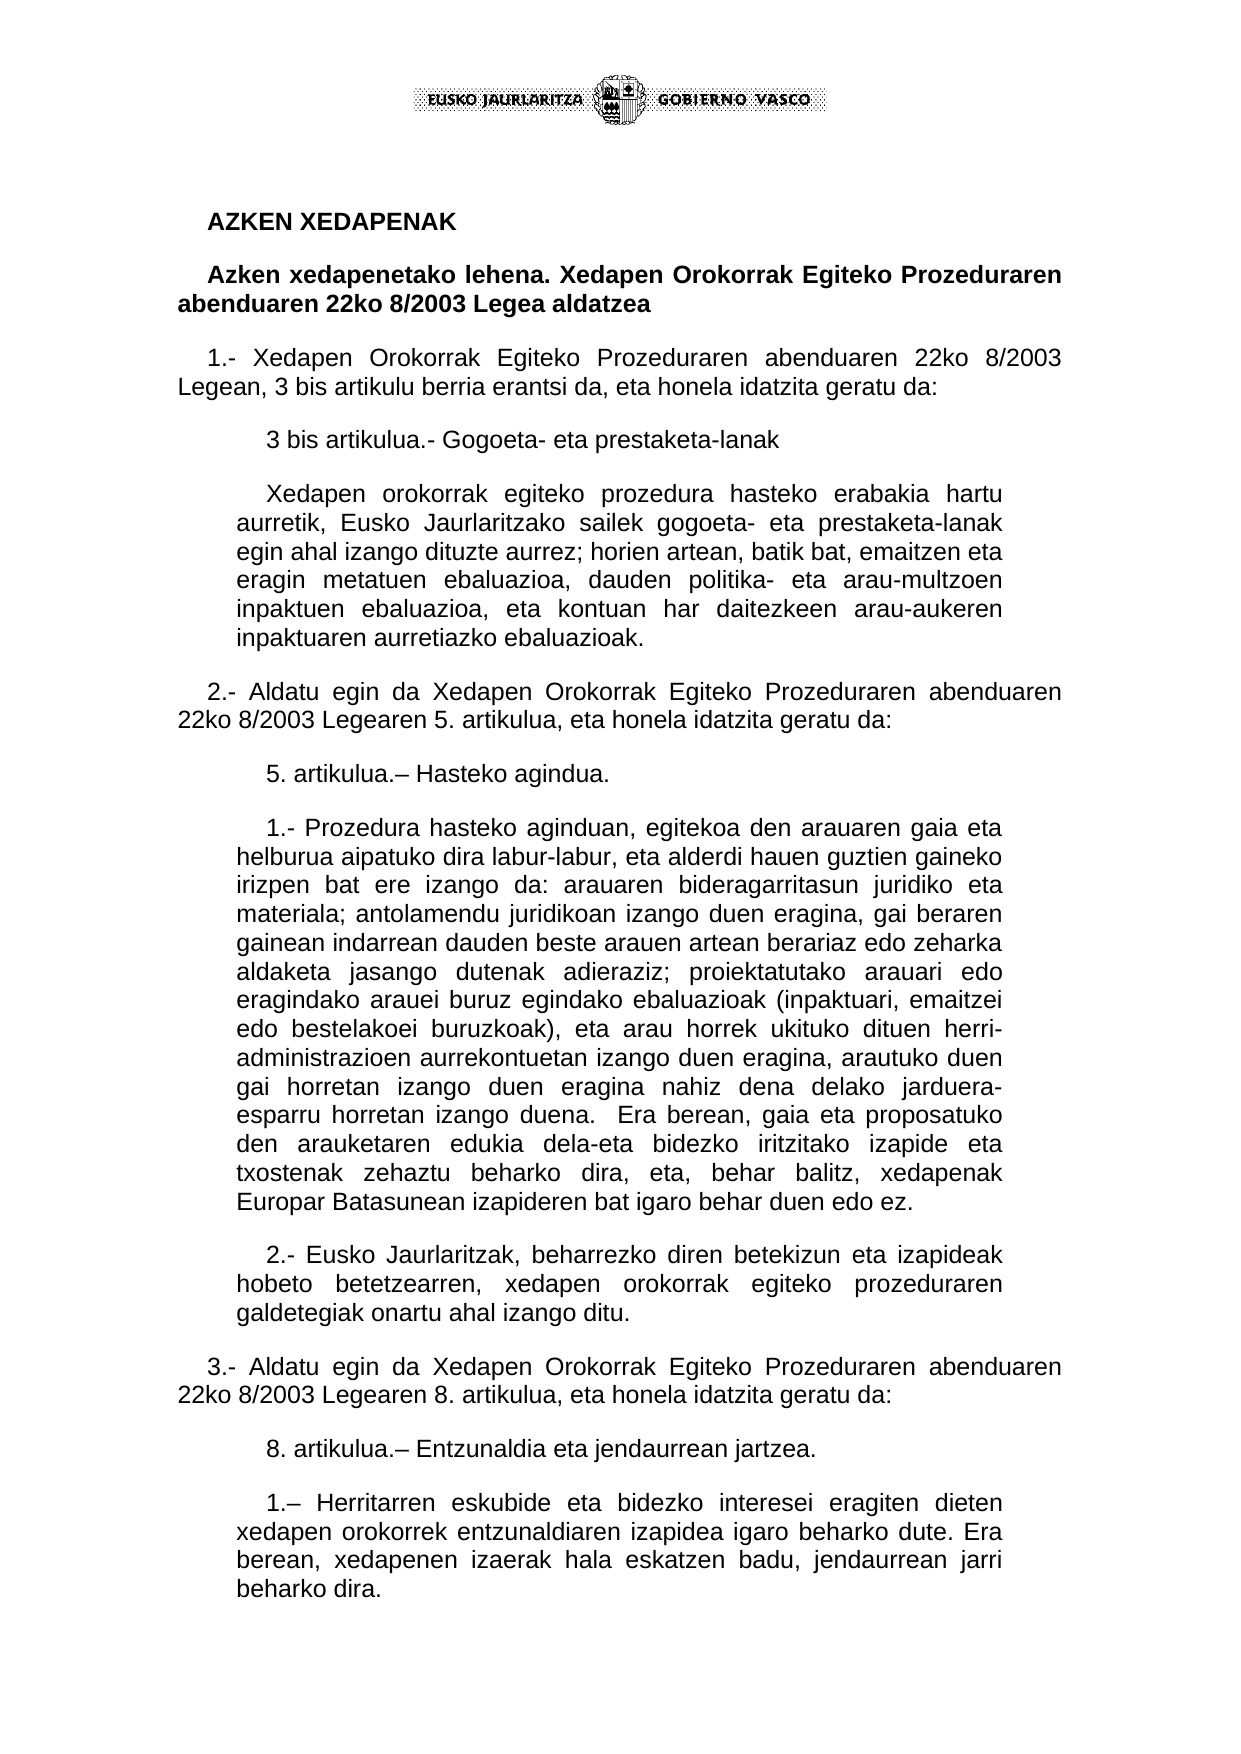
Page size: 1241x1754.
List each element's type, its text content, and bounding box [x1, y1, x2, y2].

text 2.- Eusko Jaurlaritzak, beharrezko diren betekizun eta izapideak hobeto betetzearren, xedapen orokorrak egiteko prozeduraren galdetegiak onartu ahal izango ditu. [236, 1241, 1004, 1327]
text 1.- Prozedura hasteko aginduan, egitekoa den arauaren gaia eta helburua aipatuko dira labur-labur, eta alderdi hauen guztien gaineko irizpen bat ere izango da: arauaren bideragarritasun juridiko eta materiala; antolamendu juridikoan izango duen eragina, gai beraren gainean indarrean dauden beste arauen artean berariaz edo zeharka aldaketa jasango dutenak adieraziz; proiektatutako arauari edo eragindako arauei buruz egindako ebaluazioak (inpaktuari, emaitzei edo bestelakoei buruzkoak), eta arau horrek ukituko dituen herri-administrazioen aurrekontuetan izango duen eragina, arautuko duen gai horretan izango duen eragina nahiz dena delako jarduera-esparru horretan izango duena. Era berean, gaia eta proposatuko den arauketaren edukia dela-eta bidezko iritzitako izapide eta txostenak zehaztu beharko dira, eta, behar balitz, xedapenak Europar Batasunean izapideren bat igaro behar duen edo ez. [236, 813, 1004, 1216]
subtitle Azken xedapenetako lehena. Xedapen Orokorrak Egiteko Prozeduraren abenduaren 22ko 8/2003 Legea aldatzea [177, 261, 1063, 318]
subtitle AZKEN XEDAPENAK [177, 207, 1063, 236]
text 5. artikulua.– Hasteko agindua. [236, 759, 1004, 788]
text Xedapen orokorrak egiteko prozedura hasteko erabakia hartu aurretik, Eusko Jaurlaritzako sailek gogoeta- eta prestaketa-lanak egin ahal izango dituzte aurrez; horien artean, batik bat, emaitzen eta eragin metatuen ebaluazioa, dauden politika- eta arau-multzoen inpaktuen ebaluazioa, eta kontuan har daitezkeen arau-aukeren inpaktuaren aurretiazko ebaluazioak. [236, 479, 1004, 652]
picture [413, 75, 827, 125]
text 1.- Xedapen Orokorrak Egiteko Prozeduraren abenduaren 22ko 8/2003 Legean, 3 bis artikulu berria erantsi da, eta honela idatzita geratu da: [177, 343, 1063, 401]
text 2.- Aldatu egin da Xedapen Orokorrak Egiteko Prozeduraren abenduaren 22ko 8/2003 Legearen 5. artikulua, eta honela idatzita geratu da: [177, 677, 1063, 734]
text 3.- Aldatu egin da Xedapen Orokorrak Egiteko Prozeduraren abenduaren 22ko 8/2003 Legearen 8. artikulua, eta honela idatzita geratu da: [177, 1352, 1063, 1409]
text 3 bis artikulua.- Gogoeta- eta prestaketa-lanak [236, 426, 1004, 454]
text 8. artikulua.– Entzunaldia eta jendaurrean jartzea. [236, 1434, 1004, 1463]
text 1.– Herritarren eskubide eta bidezko interesei eragiten dieten xedapen orokorrek entzunaldiaren izapidea igaro beharko dute. Era berean, xedapenen izaerak hala eskatzen badu, jendaurrean jarri beharko dira. [236, 1488, 1004, 1603]
